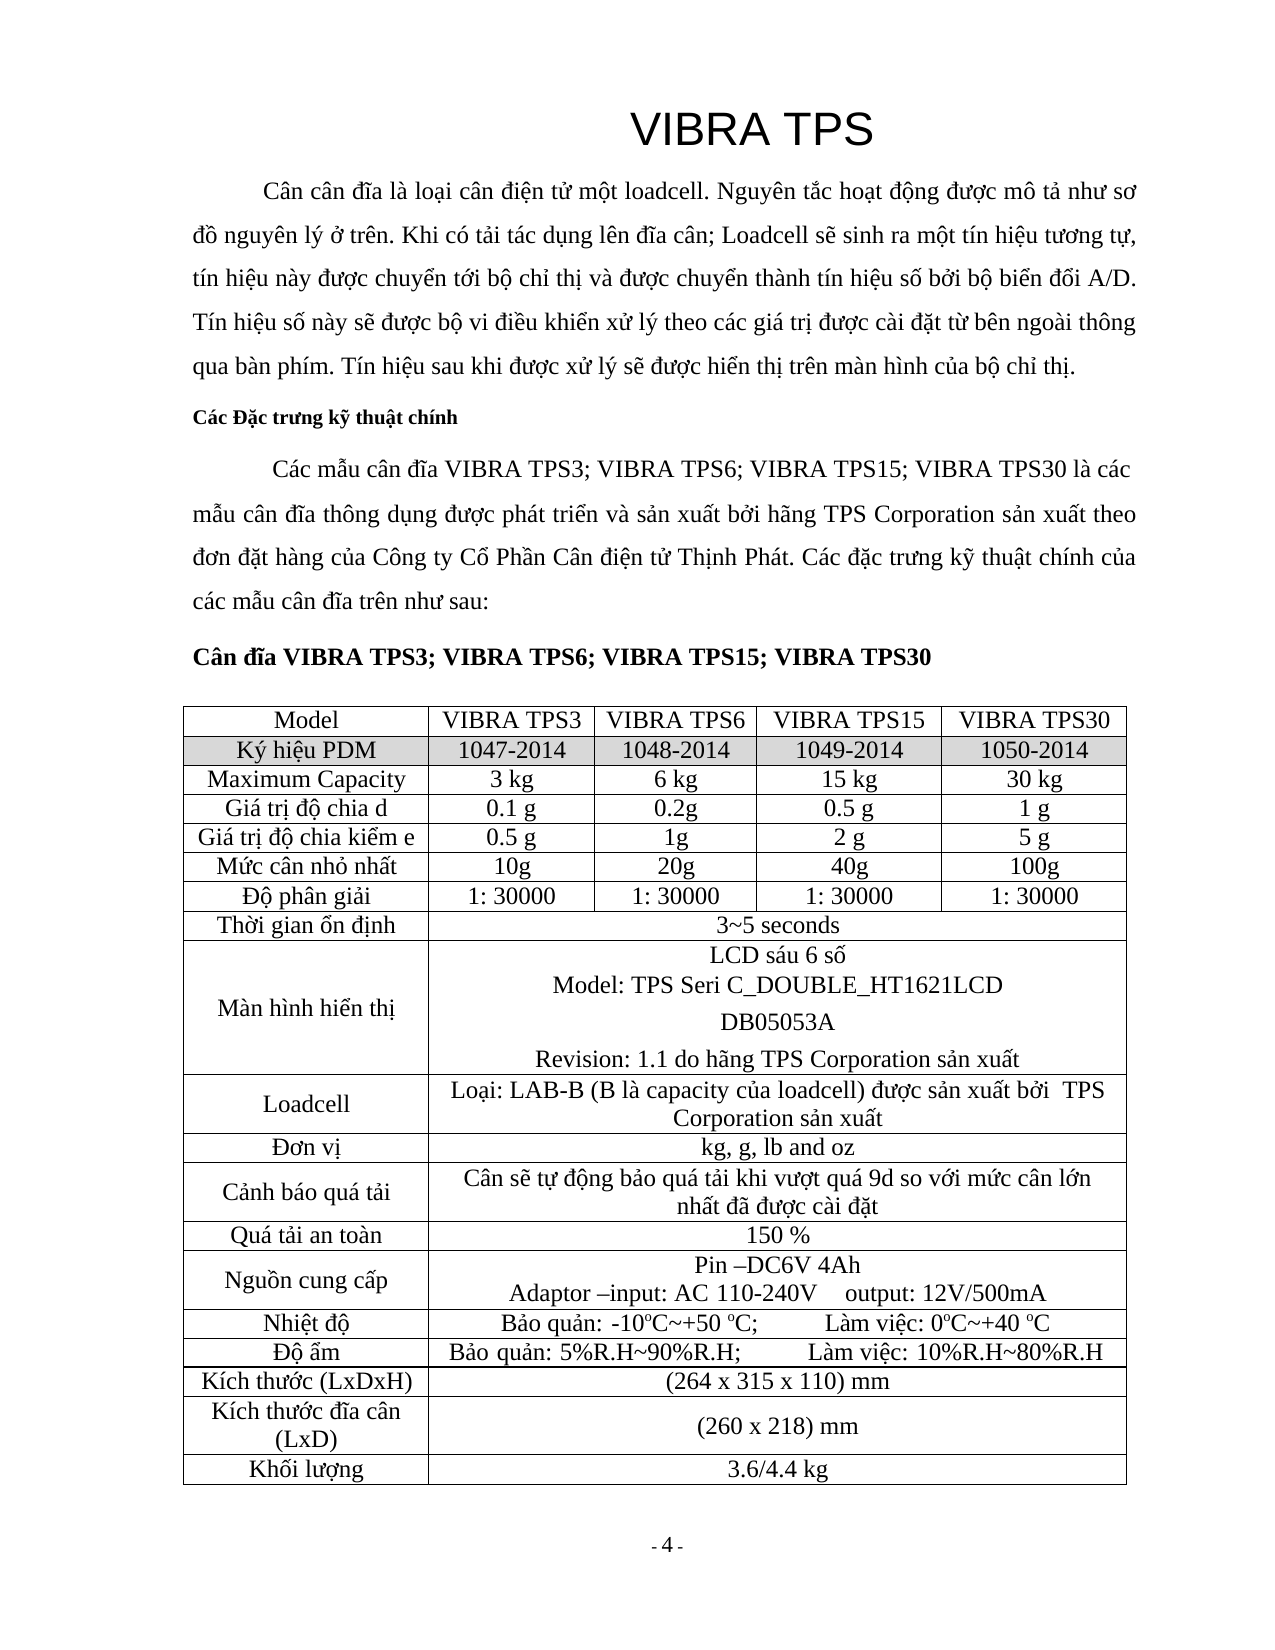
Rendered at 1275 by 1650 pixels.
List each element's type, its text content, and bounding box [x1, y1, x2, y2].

table_cell 3 kg [429, 766, 594, 793]
table_cell 15 kg [757, 766, 941, 793]
table_cell 3.6/4.4 kg [429, 1455, 1126, 1483]
table_cell (260 x 218) mm [429, 1397, 1126, 1454]
table_cell 10g [429, 853, 594, 881]
table_cell Thời gian ổn định [184, 912, 428, 940]
table_cell Kích thước đĩa cân (LxD) [184, 1397, 428, 1454]
table_cell 1049-2014 [757, 737, 941, 765]
table_cell Loại: LAB-B (B là capacity của loadcell) được sản xuất bởi TPS Corporation sản xuất [429, 1075, 1126, 1133]
table_cell 1 g [942, 795, 1126, 823]
table_cell 2 g [757, 824, 941, 852]
table_header VIBRA TPS3 [429, 707, 594, 736]
table_cell Khối lượng [184, 1455, 428, 1483]
table_cell LCD sáu 6 số Model: TPS Seri C_DOUBLE_HT1621LCD DB05053A Revision: 1.1 do hãng TPS Corporation sản xuất [429, 941, 1126, 1074]
text Cân đĩa VIBRA TPS3; VIBRA TPS6; VIBRA TPS15; VIBRA TPS30 [192, 642, 1196, 670]
text Các mẫu cân đĩa VIBRA TPS3; VIBRA TPS6; VIBRA TPS15; VIBRA TPS30 là các [272, 454, 1196, 483]
table_header VIBRA TPS15 [757, 707, 941, 736]
table_cell Mức cân nhỏ nhất [184, 853, 428, 881]
table_cell 1: 30000 [942, 882, 1126, 911]
table_cell 100g [942, 853, 1126, 881]
table_cell Đơn vị [184, 1134, 428, 1162]
table_cell 30 kg [942, 766, 1126, 793]
table_cell Loadcell [184, 1075, 428, 1133]
table_cell Giá trị độ chia kiểm e [184, 824, 428, 852]
table_cell 5 g [942, 824, 1126, 852]
table_cell 3~5 seconds [429, 912, 1126, 940]
table_header VIBRA TPS6 [595, 707, 756, 736]
table_cell 20g [595, 853, 756, 881]
table_cell kg, g, lb and oz [429, 1134, 1126, 1162]
table_header VIBRA TPS30 [942, 707, 1126, 736]
table_cell 6 kg [595, 766, 756, 793]
table_header Model [184, 707, 428, 736]
table_cell 1: 30000 [595, 882, 756, 911]
table_cell Độ phân giải [184, 882, 428, 911]
table_cell 0.5 g [429, 824, 594, 852]
text mẫu cân đĩa thông dụng được phát triển và sản xuất bởi hãng TPS Corporation sản xuất theo đơn đặt hàng của Công ty Cổ Phần Cân điện tử Thịnh Phát. Các đặc trưng kỹ thuật chính của các mẫu cân đĩa trên như sau: [192, 499, 1138, 615]
table_cell Màn hình hiển thị [184, 941, 428, 1074]
table_cell (264 x 315 x 110) mm [429, 1368, 1126, 1396]
table_cell 1: 30000 [429, 882, 594, 911]
table_cell 1048-2014 [595, 737, 756, 765]
table_cell 0.1 g [429, 795, 594, 823]
table_cell 0.2g [595, 795, 756, 823]
text Cân cân đĩa là loại cân điện tử một loadcell. Nguyên tắc hoạt động được mô tả như sơ đồ nguyên lý ở trên. Khi có tải tác dụng lên đĩa cân; Loadcell sẽ sinh ra một tín hiệu tương tự, tín hiệu này được chuyển tới bộ chỉ thị và được chuyển thành tín hiệu số bởi bộ biển đổi A/D. Tín hiệu số này sẽ được bộ vi điều khiển xử lý theo các giá trị được cài đặt từ bên ngoài thông qua bàn phím. Tín hiệu sau khi được xử lý sẽ được hiển thị trên màn hình của bộ chỉ thị. [192, 176, 1138, 379]
table_cell 1: 30000 [757, 882, 941, 911]
table_cell 1047-2014 [429, 737, 594, 765]
table_cell Cảnh báo quá tải [184, 1163, 428, 1221]
table_cell Nhiệt độ [184, 1310, 428, 1337]
table_cell Ký hiệu PDM [184, 737, 428, 765]
table_cell 150 % [429, 1222, 1126, 1249]
table_cell 1g [595, 824, 756, 852]
table_cell Bảo quản: 5%R.H~90%R.H; Làm việc: 10%R.H~80%R.H [429, 1339, 1126, 1366]
table_cell Bảo quản: -10oC~+50 oC; Làm việc: 0oC~+40 oC [429, 1310, 1126, 1337]
table_cell Độ ẩm [184, 1339, 428, 1366]
table_cell Cân sẽ tự động bảo quá tải khi vượt quá 9d so với mức cân lớn nhất đã được cài đặt [429, 1163, 1126, 1221]
table_cell Pin –DC6V 4Ah Adaptor –input: AC 110-240V output: 12V/500mA [429, 1251, 1126, 1308]
text Các Đặc trưng kỹ thuật chính [192, 405, 1196, 429]
table_cell Nguồn cung cấp [184, 1251, 428, 1308]
table_cell Giá trị độ chia d [184, 795, 428, 823]
table_cell 40g [757, 853, 941, 881]
table_cell Maximum Capacity [184, 766, 428, 793]
table_cell 1050-2014 [942, 737, 1126, 765]
table_cell Kích thước (LxDxH) [184, 1368, 428, 1396]
table_cell 0.5 g [757, 795, 941, 823]
table_cell Quá tải an toàn [184, 1222, 428, 1249]
